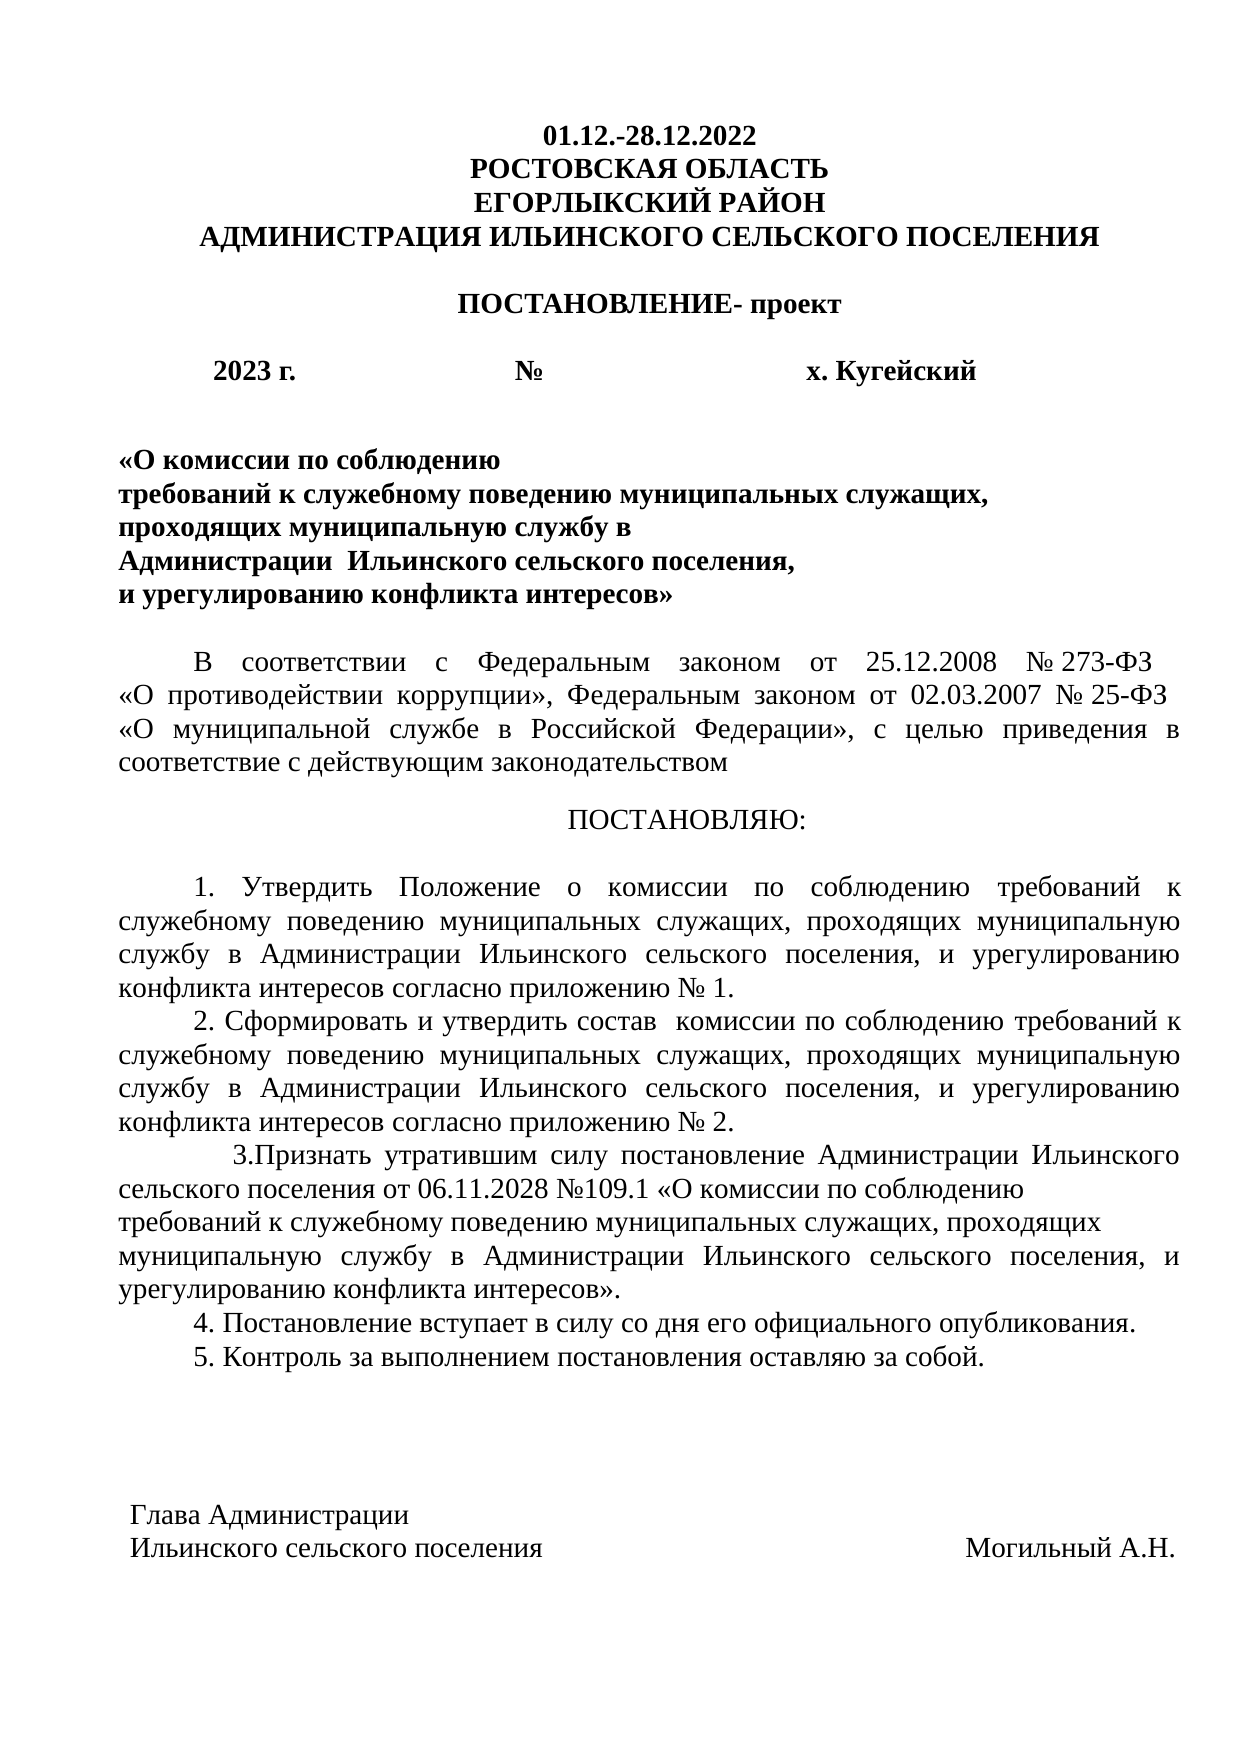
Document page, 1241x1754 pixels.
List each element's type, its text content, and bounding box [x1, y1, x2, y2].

text проходящих муниципальную службу в [118, 509, 1181, 543]
text АДМИНИСТРАЦИЯ ИЛЬИНСКОГО СЕЛЬСКОГО ПОСЕЛЕНИЯ [118, 219, 1181, 252]
subtitle 2023 г. № х. Кугейский [118, 353, 1181, 386]
text требований к служебному поведению муниципальных служащих, [118, 476, 1181, 509]
table_header Могильный А.Н. [807, 1473, 1187, 1564]
text 2. Сформировать и утвердить состав комиссии по соблюдению требований к служебному поведению муниципальных служащих, проходящих муниципальную службу в Администрации Ильинского сельского поселения, и урегулированию конфликта интересов согласно приложению № 2. [118, 1003, 1181, 1137]
text В соответствии с Федеральным законом от 25.12.2008 № 273-ФЗ «О противодействии коррупции», Федеральным законом от 02.03.2007 № 25-ФЗ «О муниципальной службе в Российской Федерации», с целью приведения в соответствие с действующим законодательством [118, 644, 1181, 778]
text 1. Утвердить Положение о комиссии по соблюдению требований к служебному поведению муниципальных служащих, проходящих муниципальную службу в Администрации Ильинского сельского поселения, и урегулированию конфликта интересов согласно приложению № 1. [118, 869, 1181, 1003]
text 5. Контроль за выполнением постановления оставляю за собой. [118, 1339, 1181, 1372]
subtitle ПОСТАНОВЛЕНИЕ- проект [118, 286, 1181, 319]
text 01.12.-28.12.2022 [118, 118, 1181, 152]
text 4. Постановление вступает в силу со дня его официального опубликования. [118, 1305, 1181, 1339]
text и урегулированию конфликта интересов» [118, 577, 1181, 610]
text ПОСТАНОВЛЯЮ: [118, 802, 1181, 836]
text «О комиссии по соблюдению [118, 442, 1181, 476]
text требований к служебному поведению муниципальных служащих, проходящих [118, 1204, 1181, 1238]
table_header Глава Администрации Ильинского сельского поселения [118, 1473, 807, 1564]
text 3.Признать утратившим силу постановление Администрации Ильинского сельского поселения от 06.11.2028 №109.1 «О комиссии по соблюдению [118, 1137, 1181, 1204]
text Администрации Ильинского сельского поселения, [118, 543, 1181, 577]
text ЕГОРЛЫКСКИЙ РАЙОН [118, 185, 1181, 219]
text РОСТОВСКАЯ ОБЛАСТЬ [118, 152, 1181, 185]
text муниципальную службу в Администрации Ильинского сельского поселения, и урегулированию конфликта интересов». [118, 1238, 1181, 1305]
